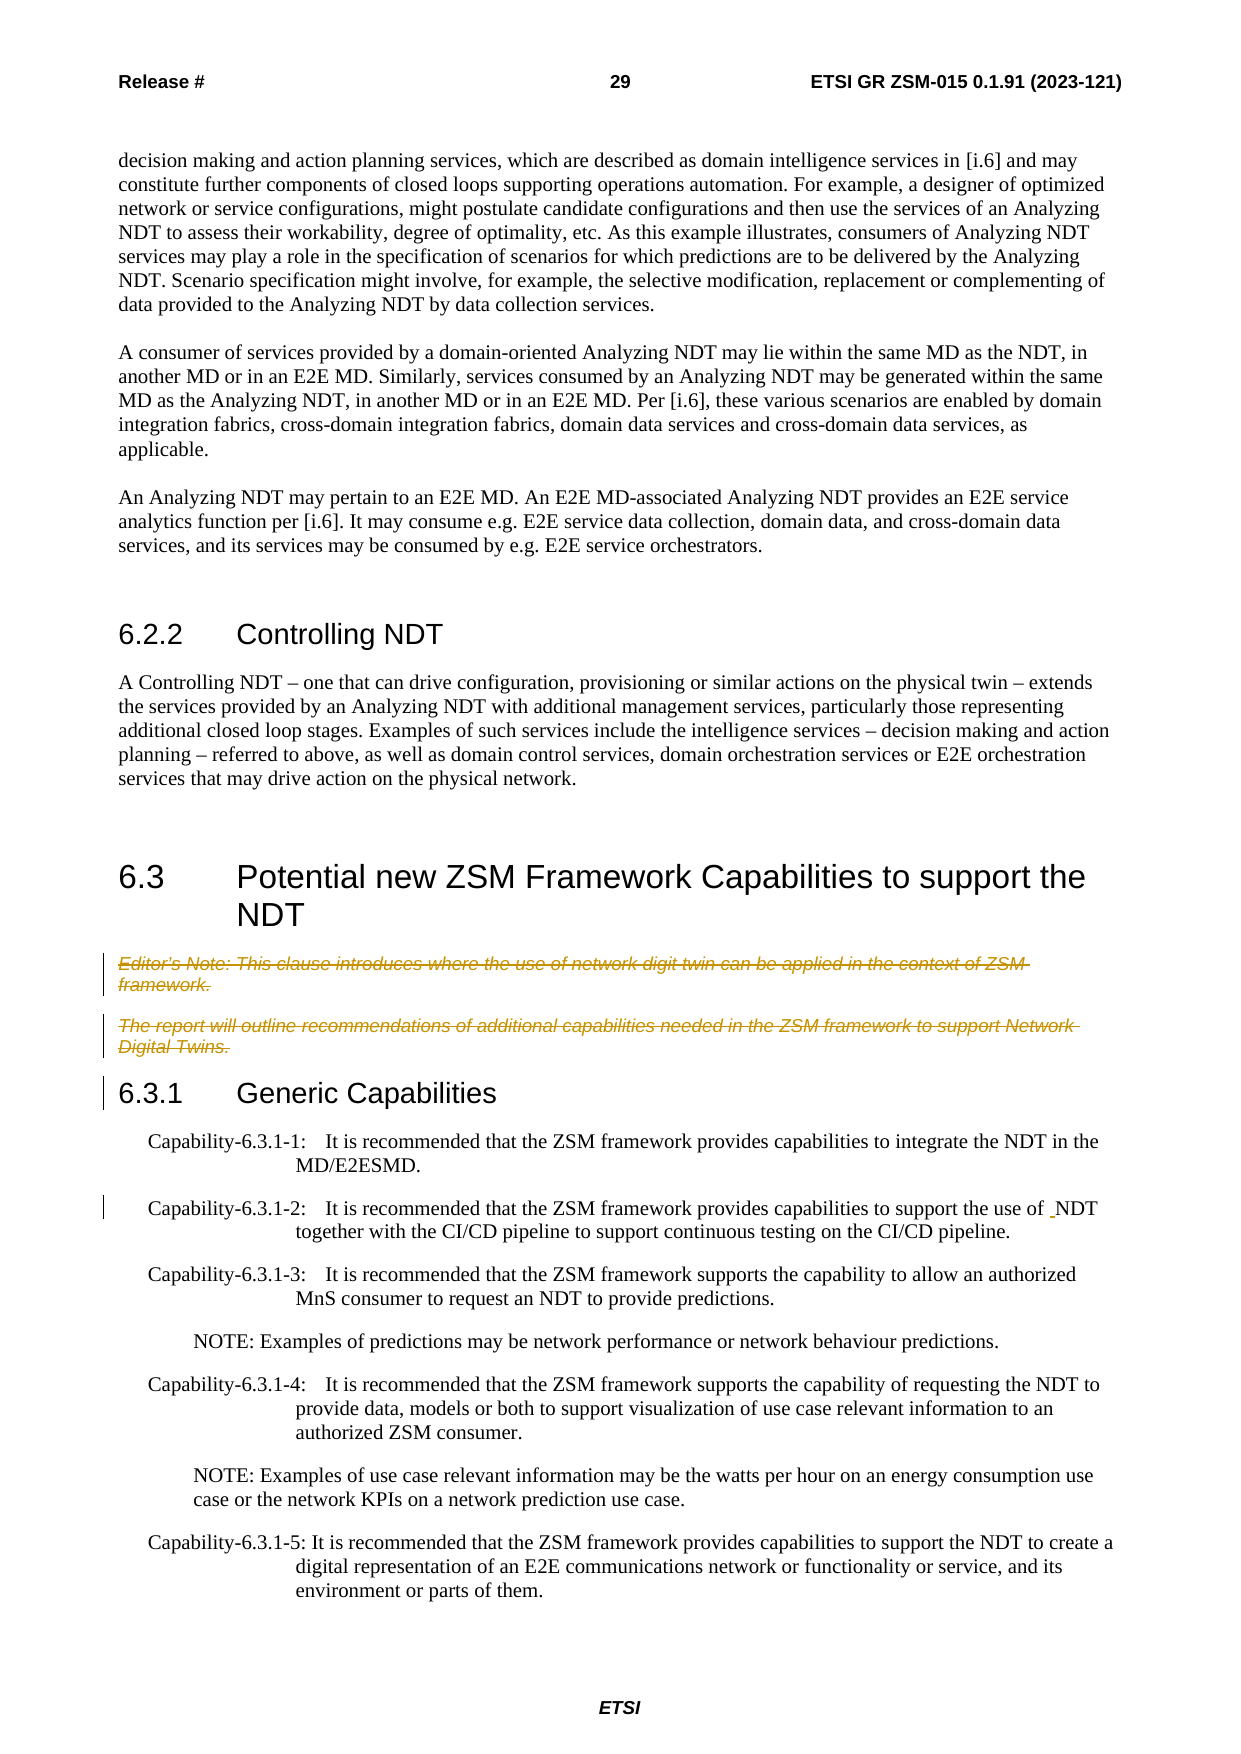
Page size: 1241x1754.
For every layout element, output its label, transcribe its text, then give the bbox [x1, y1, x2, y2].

subtitle 6.3.1 Generic Capabilities [118, 1076, 1122, 1110]
text NOTE: Examples of predictions may be network performance or network behaviour predictions. [193, 1329, 1122, 1353]
text An Analyzing NDT may pertain to an E2E MD. An E2E MD-associated Analyzing NDT provides an E2E service analytics function per [i.6]. It may consume e.g. E2E service data collection, domain data, and cross-domain data services, and its services may be consumed by e.g. E2E service orchestrators. [118, 484, 1122, 557]
text Capability-6.3.1-2: It is recommended that the ZSM framework provides capabilities to support the use of NDT together with the CI/CD pipeline to support continuous testing on the CI/CD pipeline. [148, 1195, 1122, 1243]
text Capability-6.3.1-5: It is recommended that the ZSM framework provides capabilities to support the NDT to create a digital representation of an E2E communications network or functionality or service, and its environment or parts of them. [148, 1530, 1122, 1602]
subtitle 6.3 Potential new ZSM Framework Capabilities to support the NDT [118, 857, 1122, 934]
text A consumer of services provided by a domain-oriented Analyzing NDT may lie within the same MD as the NDT, in another MD or in an E2E MD. Similarly, services consumed by an Analyzing NDT may be generated within the same MD as the Analyzing NDT, in another MD or in an E2E MD. Per [i.6], these various scenarios are enabled by domain integration fabrics, cross-domain integration fabrics, domain data services and cross-domain data services, as applicable. [118, 340, 1122, 461]
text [118, 148, 1122, 316]
text Capability-6.3.1-1: It is recommended that the ZSM framework provides capabilities to integrate the NDT in the MD/E2ESMD. [148, 1128, 1122, 1177]
text Capability-6.3.1-4: It is recommended that the ZSM framework supports the capability of requesting the NDT to provide data, models or both to support visualization of use case relevant information to an authorized ZSM consumer. [148, 1372, 1122, 1444]
text Capability-6.3.1-3: It is recommended that the ZSM framework supports the capability to allow an authorized MnS consumer to request an NDT to provide predictions. [148, 1262, 1122, 1310]
subtitle 6.2.2 Controlling NDT [118, 617, 1122, 651]
text A Controlling NDT – one that can drive configuration, provisioning or similar actions on the physical twin – extends the services provided by an Analyzing NDT with additional management services, particularly those representing additional closed loop stages. Examples of such services include the intelligence services – decision making and action planning – referred to above, as well as domain control services, domain orchestration services or E2E orchestration services that may drive action on the physical network. [118, 670, 1122, 790]
text NOTE: Examples of use case relevant information may be the watts per hour on an energy consumption use case or the network KPIs on a network prediction use case. [193, 1463, 1122, 1511]
